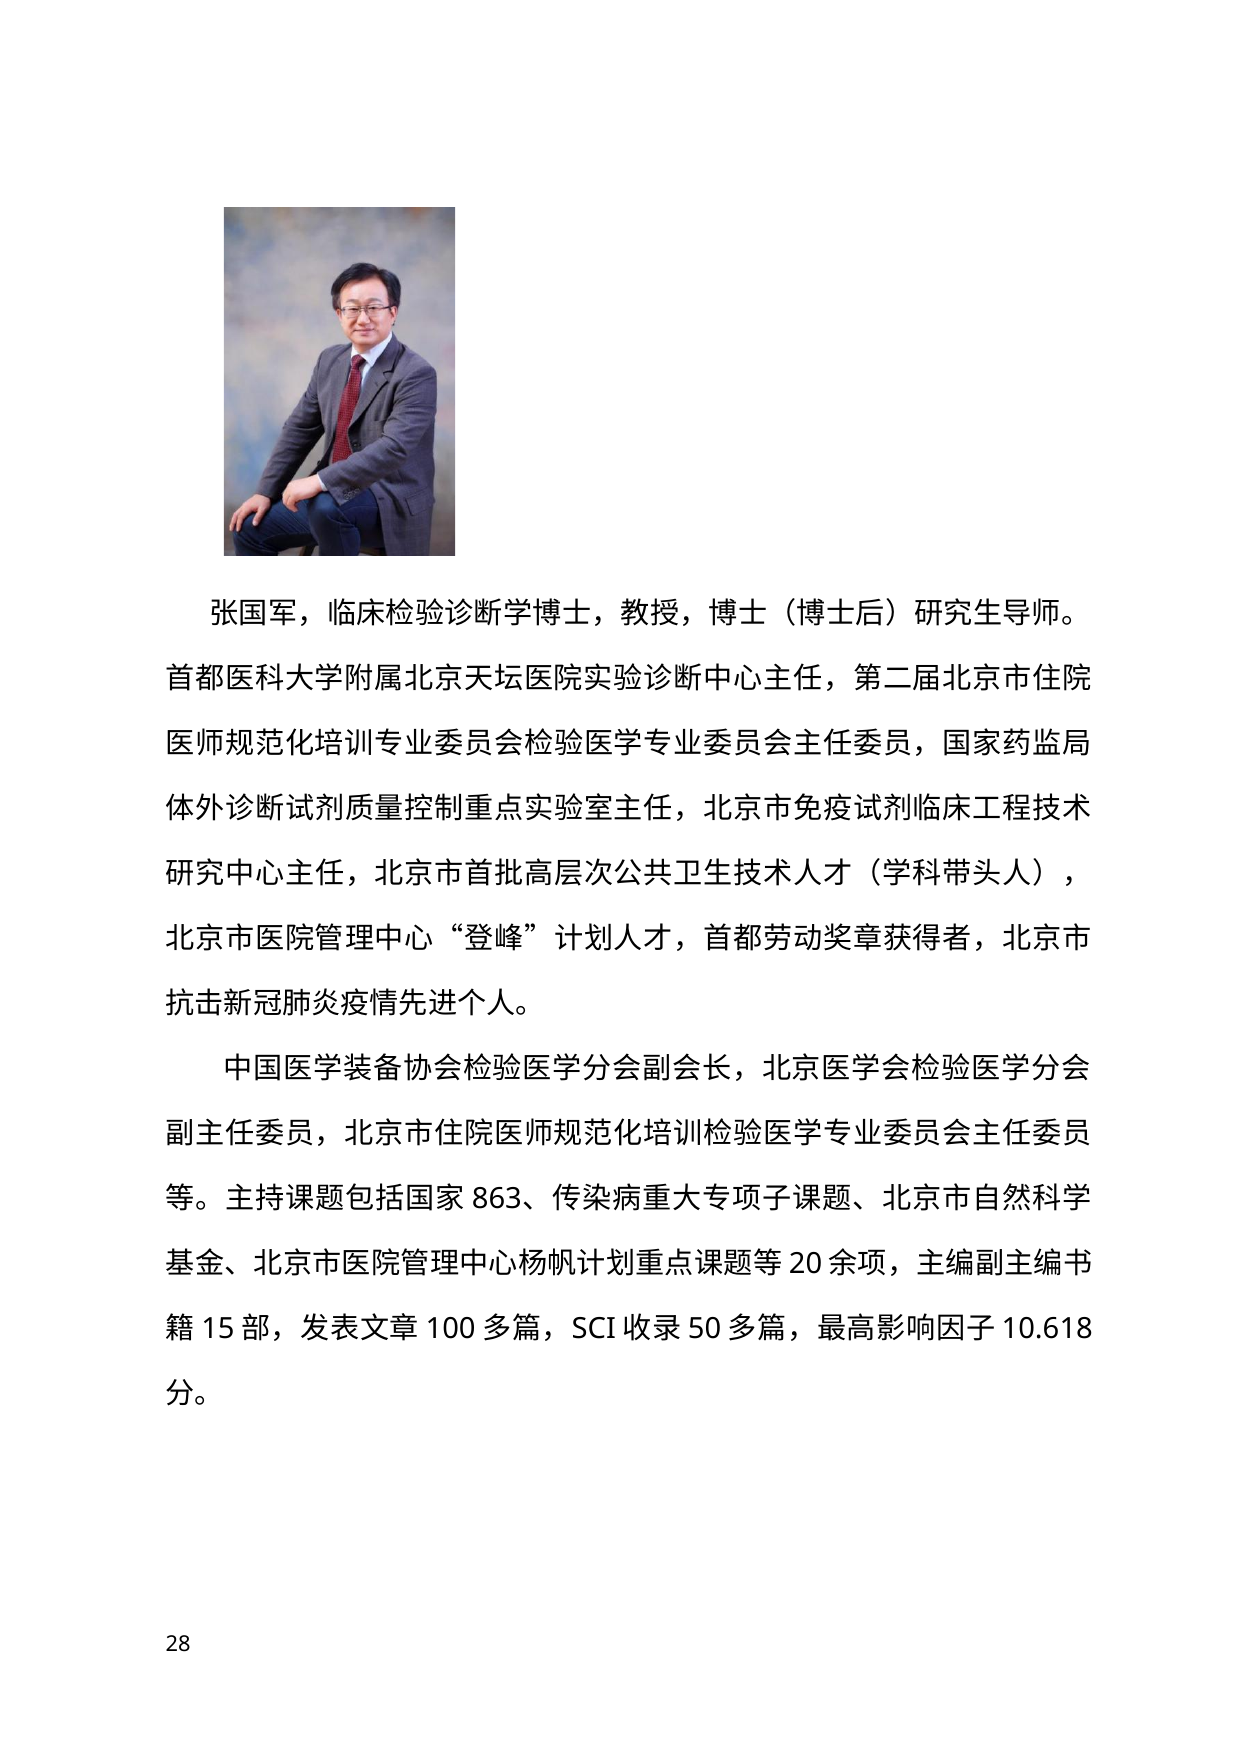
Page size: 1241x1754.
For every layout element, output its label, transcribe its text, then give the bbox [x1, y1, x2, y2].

text 中国医学装备协会检验医学分会副会长，北京医学会检验医学分会副主任委员，北京市住院医师规范化培训检验医学专业委员会主任委员等。主持课题包括国家863、传染病重大专项子课题、北京市自然科学基金、北京市医院管理中心杨帆计划重点课题等20余项，主编副主编书籍15部，发表文章100多篇，SCI收录50多篇，最高影响因子10.618分。 [165, 1033, 1092, 1423]
text 张国军，临床检验诊断学博士，教授，博士（博士后）研究生导师。首都医科大学附属北京天坛医院实验诊断中心主任，第二届北京市住院医师规范化培训专业委员会检验医学专业委员会主任委员，国家药监局体外诊断试剂质量控制重点实验室主任，北京市免疫试剂临床工程技术研究中心主任，北京市首批高层次公共卫生技术人才（学科带头人），北京市医院管理中心“登峰”计划人才，首都劳动奖章获得者，北京市抗击新冠肺炎疫情先进个人。 [165, 578, 1092, 1033]
picture [223, 207, 456, 556]
